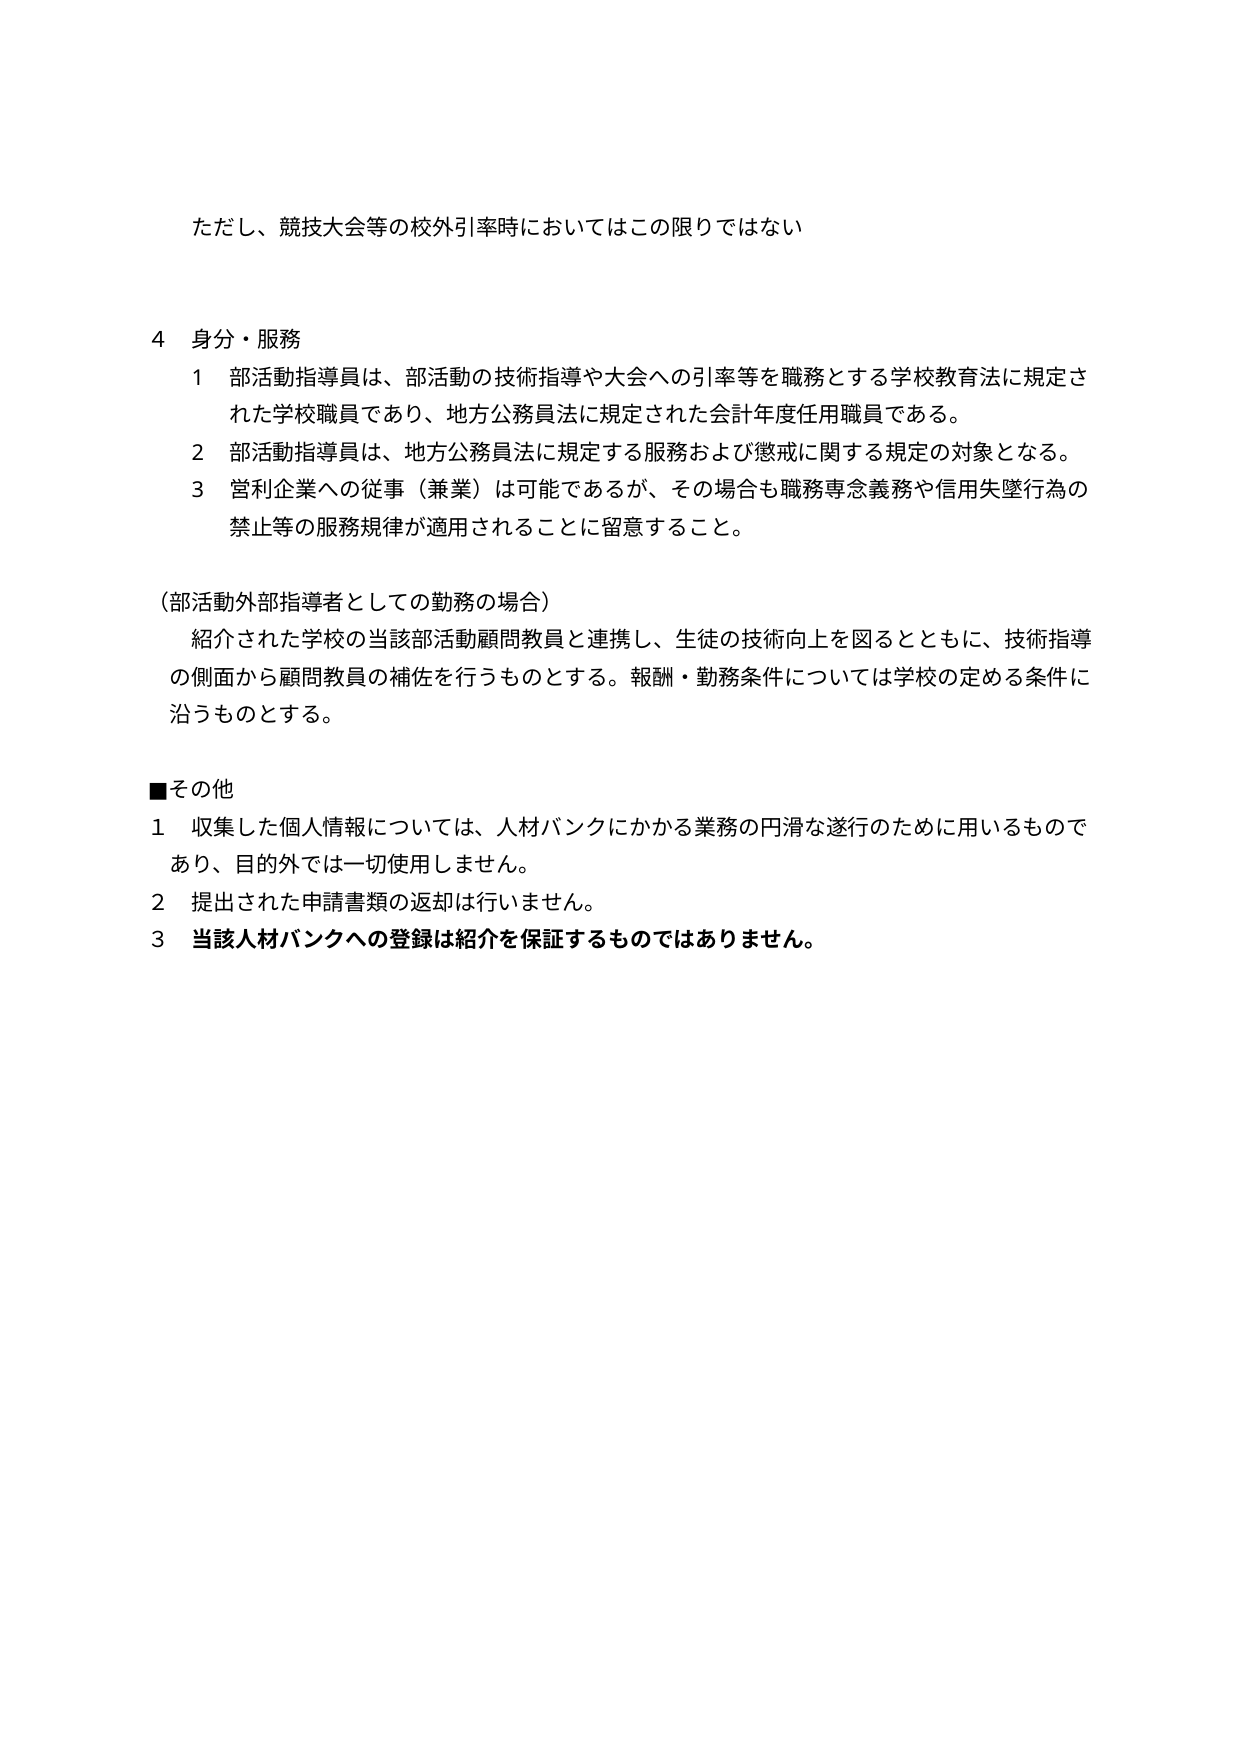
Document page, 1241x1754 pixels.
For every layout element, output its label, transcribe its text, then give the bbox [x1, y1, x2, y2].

text ２ 提出された申請書類の返却は行いません。 [148, 882, 1092, 919]
text １ 収集した個人情報については、人材バンクにかかる業務の円滑な遂行のために用いるものであり、目的外では一切使用しません。 [148, 807, 1092, 882]
text ただし、競技大会等の校外引率時においてはこの限りではない [148, 207, 1092, 244]
text ４ 身分・服務 [148, 319, 1092, 357]
text 紹介された学校の当該部活動顧問教員と連携し、生徒の技術向上を図るとともに、技術指導の側面から顧問教員の補佐を行うものとする。報酬・勤務条件については学校の定める条件に沿うものとする。 [148, 619, 1092, 732]
text （部活動外部指導者としての勤務の場合） [148, 582, 1092, 619]
list 営利企業への従事（兼業）は可能であるが、その場合も職務専念義務や信用失墜行為の禁止等の服務規律が適用されることに留意すること。 [191, 469, 1092, 544]
text ■その他 [148, 769, 1092, 807]
list 部活動指導員は、地方公務員法に規定する服務および懲戒に関する規定の対象となる。 [191, 432, 1092, 469]
text ３ 当該人材バンクへの登録は紹介を保証するものではありません。 [148, 919, 1092, 957]
list 部活動指導員は、部活動の技術指導や大会への引率等を職務とする学校教育法に規定された学校職員であり、地方公務員法に規定された会計年度任用職員である。 [191, 357, 1092, 432]
